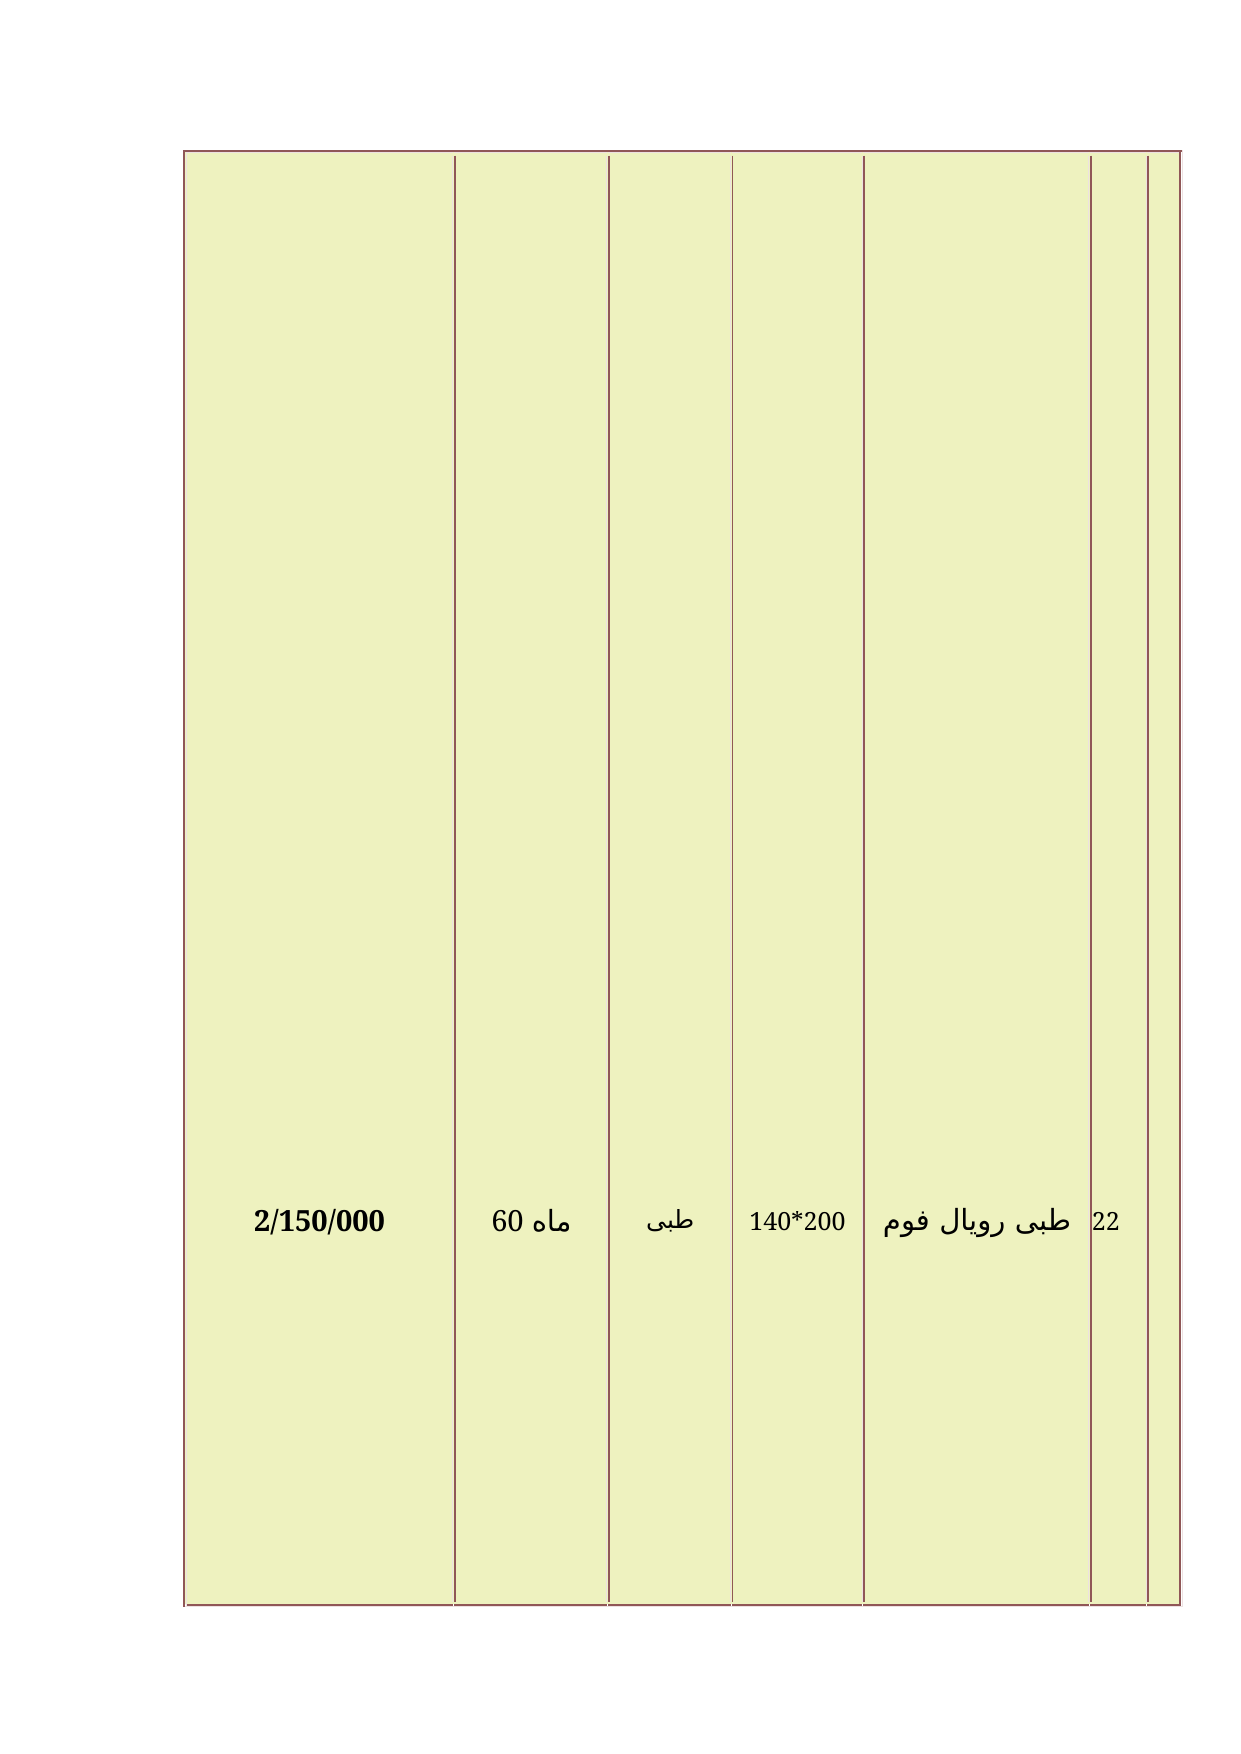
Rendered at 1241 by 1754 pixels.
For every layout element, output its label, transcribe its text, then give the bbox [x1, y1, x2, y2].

table_cell طبی رویال فوم [863, 152, 1090, 1604]
table_cell 2/150/000 [187, 152, 454, 1604]
table_cell 22 [1090, 152, 1147, 1604]
table_cell 140*200 [732, 152, 863, 1604]
table_cell [1147, 153, 1179, 1604]
table_cell 60 ماه [454, 152, 608, 1604]
table_cell طبی [608, 153, 732, 1604]
